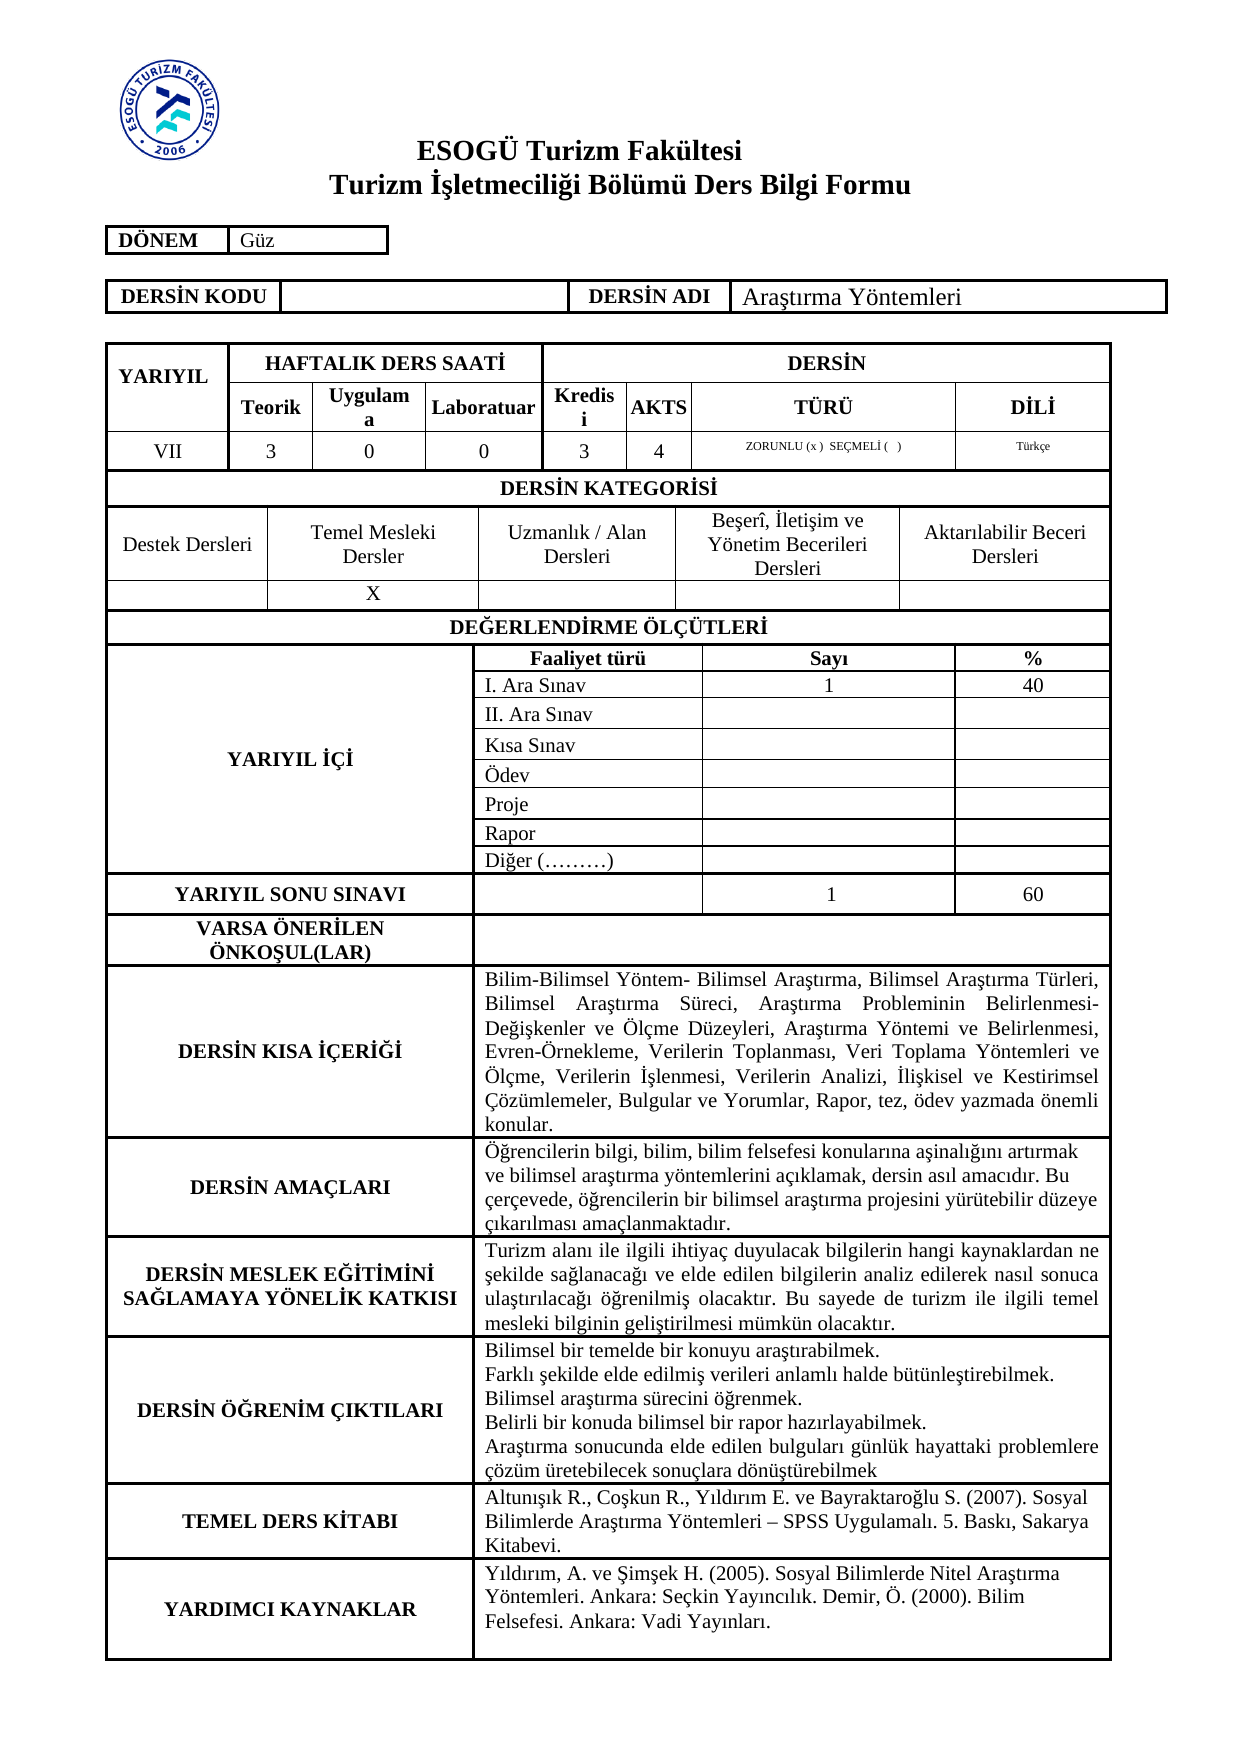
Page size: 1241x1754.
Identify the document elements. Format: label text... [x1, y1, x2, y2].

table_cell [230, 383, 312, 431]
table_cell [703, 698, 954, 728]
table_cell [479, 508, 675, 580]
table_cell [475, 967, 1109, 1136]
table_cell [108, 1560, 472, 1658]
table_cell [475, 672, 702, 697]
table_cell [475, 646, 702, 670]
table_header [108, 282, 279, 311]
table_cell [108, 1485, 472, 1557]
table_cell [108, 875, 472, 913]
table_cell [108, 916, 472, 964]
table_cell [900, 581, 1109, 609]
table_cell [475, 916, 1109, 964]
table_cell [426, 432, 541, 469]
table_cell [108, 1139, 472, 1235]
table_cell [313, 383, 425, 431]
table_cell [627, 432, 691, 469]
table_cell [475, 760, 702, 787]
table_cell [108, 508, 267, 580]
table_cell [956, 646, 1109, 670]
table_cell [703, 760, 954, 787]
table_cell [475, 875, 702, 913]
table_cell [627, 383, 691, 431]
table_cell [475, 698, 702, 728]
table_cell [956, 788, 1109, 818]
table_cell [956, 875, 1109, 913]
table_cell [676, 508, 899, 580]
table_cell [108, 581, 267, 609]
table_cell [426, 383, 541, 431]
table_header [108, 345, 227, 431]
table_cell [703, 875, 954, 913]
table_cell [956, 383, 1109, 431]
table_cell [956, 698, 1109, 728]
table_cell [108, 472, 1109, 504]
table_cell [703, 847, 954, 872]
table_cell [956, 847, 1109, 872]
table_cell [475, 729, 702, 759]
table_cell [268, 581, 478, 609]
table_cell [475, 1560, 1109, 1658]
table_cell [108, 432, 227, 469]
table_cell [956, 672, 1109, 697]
picture [118, 59, 220, 161]
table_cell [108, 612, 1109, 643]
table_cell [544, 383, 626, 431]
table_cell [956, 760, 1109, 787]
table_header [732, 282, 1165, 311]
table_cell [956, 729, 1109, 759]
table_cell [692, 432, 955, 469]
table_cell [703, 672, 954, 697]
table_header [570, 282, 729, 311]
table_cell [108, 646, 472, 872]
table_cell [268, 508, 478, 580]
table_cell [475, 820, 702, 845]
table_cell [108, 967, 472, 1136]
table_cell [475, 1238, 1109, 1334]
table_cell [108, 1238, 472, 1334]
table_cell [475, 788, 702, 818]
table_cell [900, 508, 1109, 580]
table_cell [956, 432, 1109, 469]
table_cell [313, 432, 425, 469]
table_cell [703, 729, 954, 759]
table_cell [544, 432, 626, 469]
text ESOGÜ Turizm Fakültesi [118, 59, 1122, 167]
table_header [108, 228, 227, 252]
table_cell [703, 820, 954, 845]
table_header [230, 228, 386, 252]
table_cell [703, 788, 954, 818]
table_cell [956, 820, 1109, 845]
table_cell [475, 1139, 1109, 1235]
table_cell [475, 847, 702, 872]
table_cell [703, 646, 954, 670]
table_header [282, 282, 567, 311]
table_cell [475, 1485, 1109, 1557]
text Turizm İşletmeciliği Bölümü Ders Bilgi Formu [118, 167, 1122, 200]
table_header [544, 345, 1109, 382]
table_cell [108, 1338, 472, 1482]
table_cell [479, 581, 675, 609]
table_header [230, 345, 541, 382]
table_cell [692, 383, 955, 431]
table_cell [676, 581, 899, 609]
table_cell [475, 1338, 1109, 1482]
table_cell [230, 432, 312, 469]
